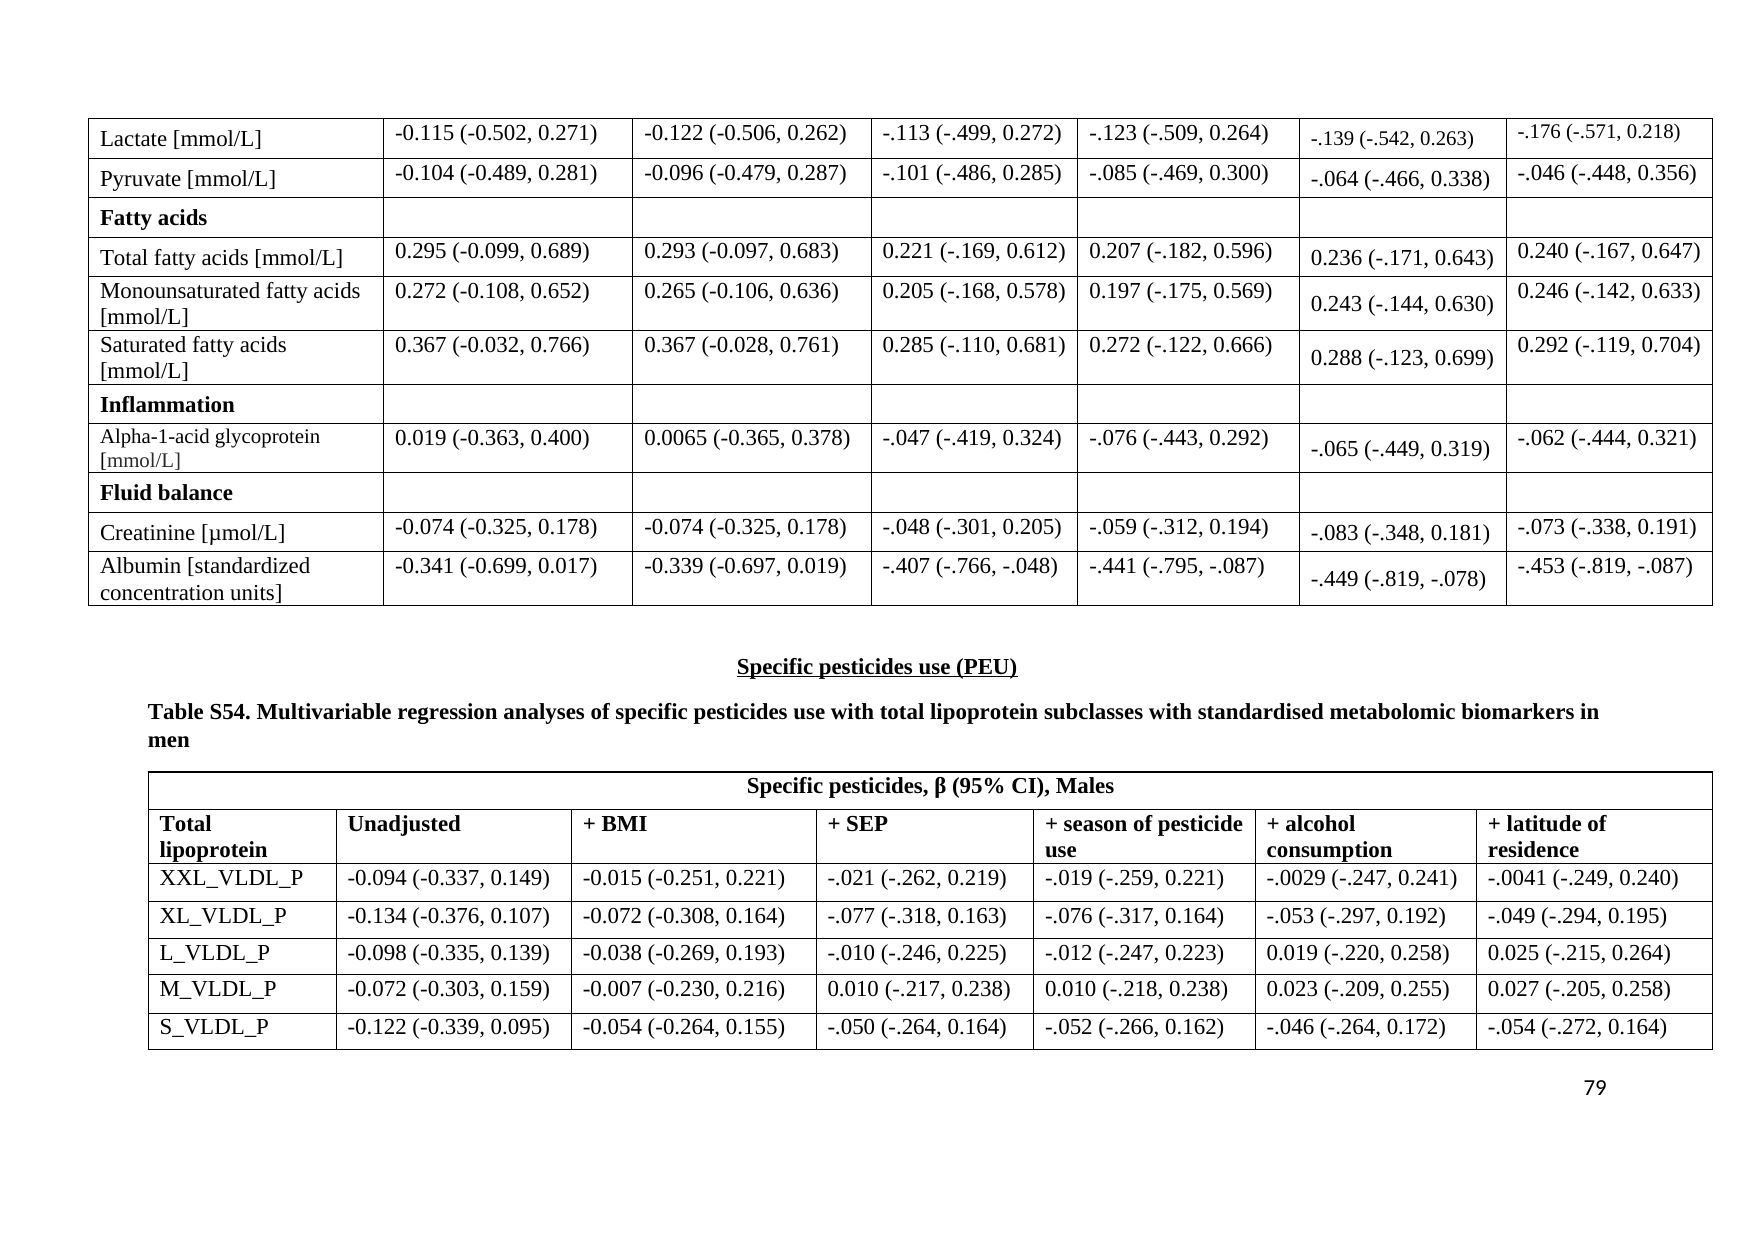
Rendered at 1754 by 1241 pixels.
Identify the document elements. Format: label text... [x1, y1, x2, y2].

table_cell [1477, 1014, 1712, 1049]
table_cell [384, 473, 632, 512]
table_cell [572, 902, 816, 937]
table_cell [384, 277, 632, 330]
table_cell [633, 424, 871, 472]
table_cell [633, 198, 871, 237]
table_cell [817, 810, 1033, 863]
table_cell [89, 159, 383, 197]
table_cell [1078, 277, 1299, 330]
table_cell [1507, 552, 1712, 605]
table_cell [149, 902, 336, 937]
text Table S54. Multivariable regression analyses of specific pesticides use with total lipoprotein subclasses with standardised metabolomic biomarkers in men [148, 698, 1606, 753]
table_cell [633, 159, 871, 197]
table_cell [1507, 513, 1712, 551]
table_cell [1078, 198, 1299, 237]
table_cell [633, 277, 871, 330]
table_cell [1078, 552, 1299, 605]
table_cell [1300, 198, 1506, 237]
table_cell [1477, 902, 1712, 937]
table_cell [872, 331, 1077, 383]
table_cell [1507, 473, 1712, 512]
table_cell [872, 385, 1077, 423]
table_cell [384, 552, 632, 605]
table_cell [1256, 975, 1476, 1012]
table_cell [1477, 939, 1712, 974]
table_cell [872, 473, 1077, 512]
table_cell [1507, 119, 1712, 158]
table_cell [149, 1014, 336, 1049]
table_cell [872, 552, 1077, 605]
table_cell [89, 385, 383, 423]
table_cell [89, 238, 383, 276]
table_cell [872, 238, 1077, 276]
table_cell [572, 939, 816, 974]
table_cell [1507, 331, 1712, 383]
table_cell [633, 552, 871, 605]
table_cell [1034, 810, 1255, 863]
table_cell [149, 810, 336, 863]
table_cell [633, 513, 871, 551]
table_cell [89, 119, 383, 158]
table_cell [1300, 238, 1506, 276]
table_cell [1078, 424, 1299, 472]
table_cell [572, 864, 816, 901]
text Specific pesticides use (PEU) [148, 653, 1606, 679]
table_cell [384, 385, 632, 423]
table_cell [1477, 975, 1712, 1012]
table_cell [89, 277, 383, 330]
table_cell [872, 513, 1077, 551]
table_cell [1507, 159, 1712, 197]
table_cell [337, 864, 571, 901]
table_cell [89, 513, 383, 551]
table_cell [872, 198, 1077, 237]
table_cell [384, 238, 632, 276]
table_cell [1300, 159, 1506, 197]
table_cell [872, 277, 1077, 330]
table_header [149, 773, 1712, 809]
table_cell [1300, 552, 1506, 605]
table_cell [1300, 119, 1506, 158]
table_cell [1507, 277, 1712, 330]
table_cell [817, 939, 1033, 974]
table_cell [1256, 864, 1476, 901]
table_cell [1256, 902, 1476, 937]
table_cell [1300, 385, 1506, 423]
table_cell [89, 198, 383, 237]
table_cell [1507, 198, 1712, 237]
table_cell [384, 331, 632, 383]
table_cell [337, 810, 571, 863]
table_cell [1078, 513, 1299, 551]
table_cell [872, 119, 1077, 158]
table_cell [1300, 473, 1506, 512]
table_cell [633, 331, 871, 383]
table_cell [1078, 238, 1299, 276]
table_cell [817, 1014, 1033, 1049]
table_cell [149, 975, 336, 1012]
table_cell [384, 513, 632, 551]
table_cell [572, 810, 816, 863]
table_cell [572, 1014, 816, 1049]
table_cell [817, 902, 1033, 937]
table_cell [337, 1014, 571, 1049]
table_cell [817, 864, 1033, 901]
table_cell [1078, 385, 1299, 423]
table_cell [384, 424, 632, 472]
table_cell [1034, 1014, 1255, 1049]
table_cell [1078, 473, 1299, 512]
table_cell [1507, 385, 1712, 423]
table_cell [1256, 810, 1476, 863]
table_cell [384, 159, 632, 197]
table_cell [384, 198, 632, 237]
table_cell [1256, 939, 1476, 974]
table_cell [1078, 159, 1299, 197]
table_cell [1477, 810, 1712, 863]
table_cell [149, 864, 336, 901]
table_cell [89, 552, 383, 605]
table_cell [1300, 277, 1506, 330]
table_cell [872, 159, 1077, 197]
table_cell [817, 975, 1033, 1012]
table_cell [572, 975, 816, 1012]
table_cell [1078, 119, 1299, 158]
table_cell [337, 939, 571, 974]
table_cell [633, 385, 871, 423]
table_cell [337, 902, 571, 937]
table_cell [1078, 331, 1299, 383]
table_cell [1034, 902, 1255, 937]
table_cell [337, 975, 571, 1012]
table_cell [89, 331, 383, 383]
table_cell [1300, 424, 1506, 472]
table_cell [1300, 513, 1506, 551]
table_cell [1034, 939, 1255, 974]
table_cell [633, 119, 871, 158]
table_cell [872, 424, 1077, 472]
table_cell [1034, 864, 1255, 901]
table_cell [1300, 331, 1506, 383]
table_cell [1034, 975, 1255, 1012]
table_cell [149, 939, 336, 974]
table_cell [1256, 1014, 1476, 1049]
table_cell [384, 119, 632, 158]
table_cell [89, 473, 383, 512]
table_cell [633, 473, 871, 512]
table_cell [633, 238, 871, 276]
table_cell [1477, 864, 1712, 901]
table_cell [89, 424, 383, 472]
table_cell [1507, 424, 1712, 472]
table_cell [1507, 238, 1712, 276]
